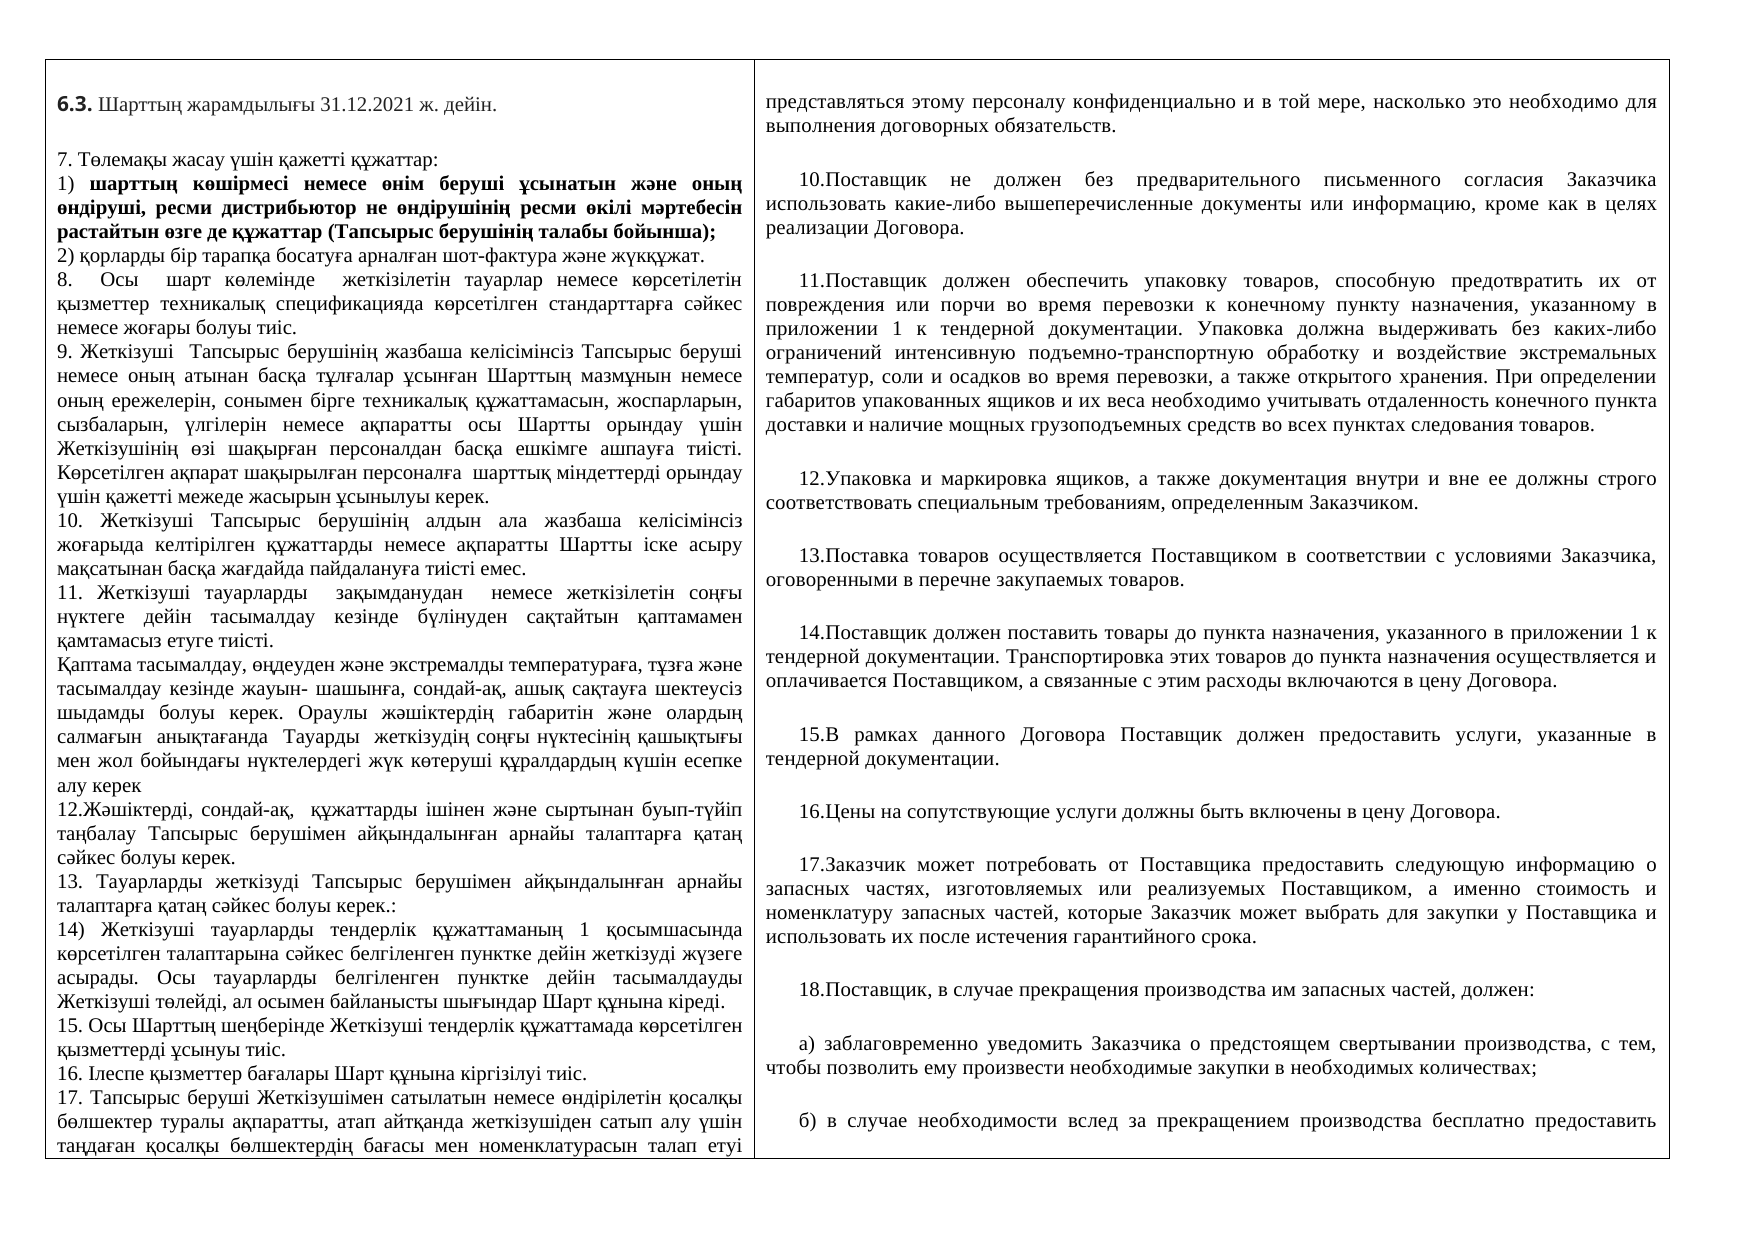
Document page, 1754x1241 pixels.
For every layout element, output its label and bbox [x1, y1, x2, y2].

table_header [755, 60, 1669, 1157]
table_header [46, 60, 754, 1157]
